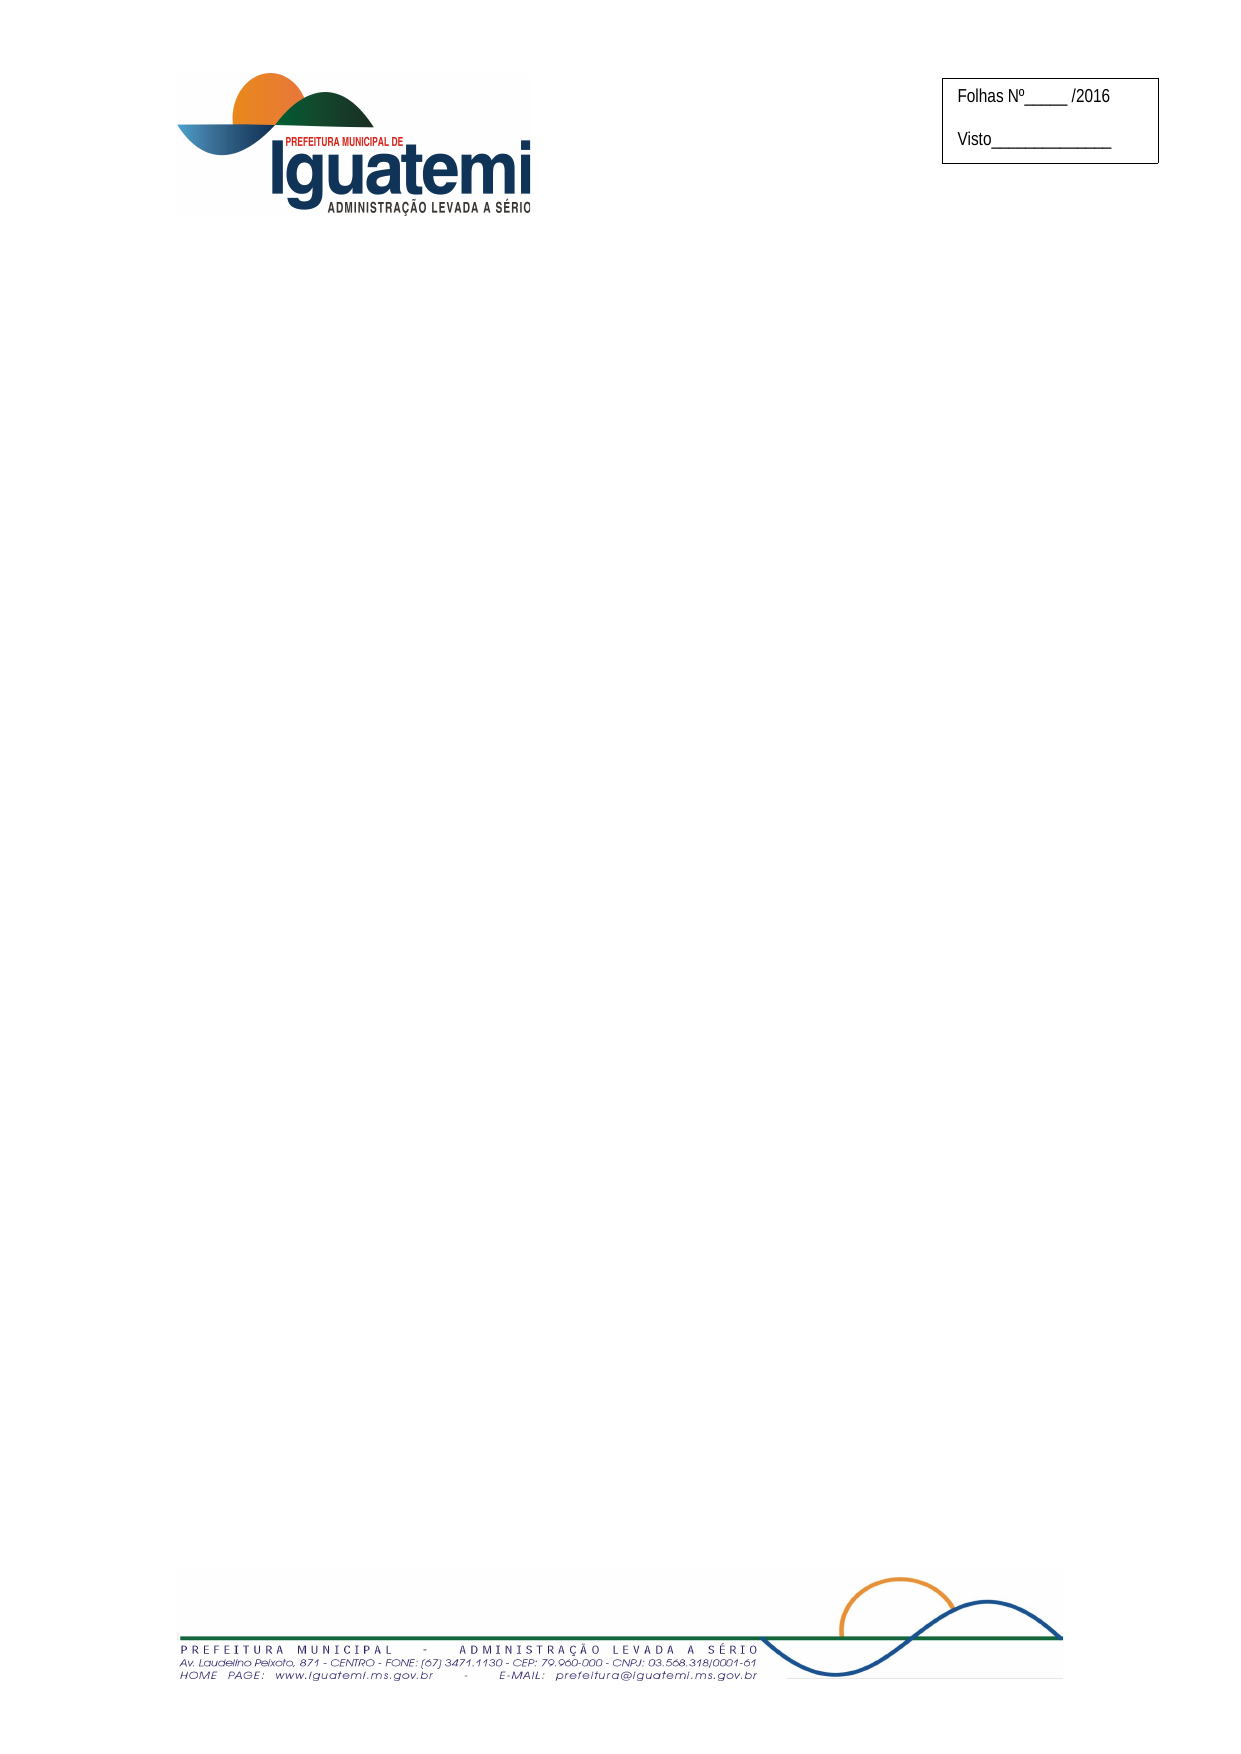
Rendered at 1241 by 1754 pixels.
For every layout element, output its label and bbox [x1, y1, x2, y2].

picture [177, 1566, 1064, 1681]
picture [177, 73, 531, 216]
